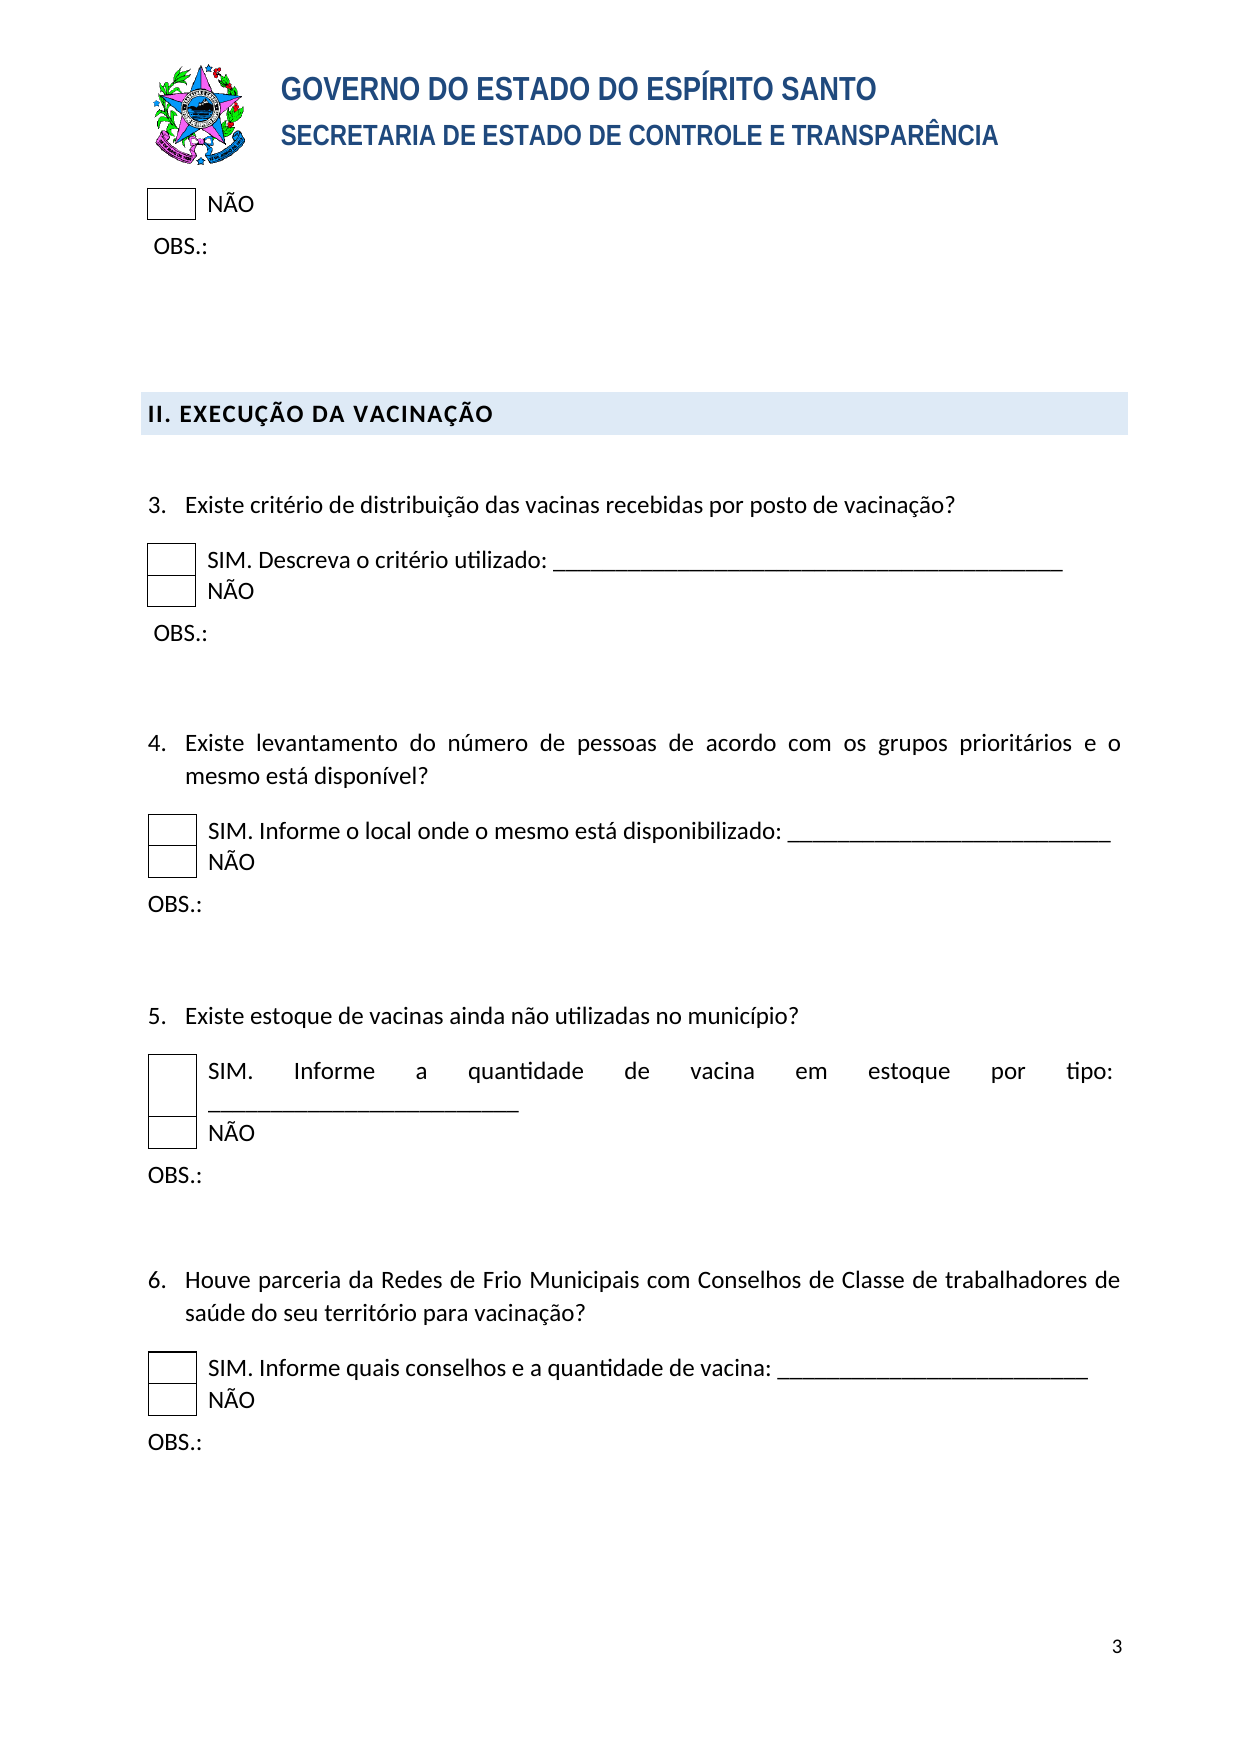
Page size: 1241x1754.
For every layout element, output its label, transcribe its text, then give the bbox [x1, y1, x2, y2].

table_header SIM. Informe o local onde o mesmo está disponibilizado: __________________________ [197, 814, 1126, 845]
table_header [149, 1353, 196, 1383]
table_cell [149, 1117, 196, 1147]
list Existe levantamento do número de pessoas de acordo com os grupos prioritários e o mesmo está disponível? [148, 727, 1122, 791]
text OBS.: [148, 1159, 1122, 1189]
list Existe critério de distribuição das vacinas recebidas por posto de vacinação? [148, 489, 1122, 520]
table_header [149, 815, 196, 845]
list Existe estoque de vacinas ainda não utilizadas no município? [148, 1000, 1122, 1031]
table_cell NÃO [197, 1116, 1126, 1147]
text OBS.: [148, 617, 1122, 648]
table_header SIM. Informe quais conselhos e a quantidade de vacina: _________________________ [197, 1351, 1126, 1383]
table_cell NÃO [196, 188, 1122, 219]
table_cell [149, 1384, 196, 1414]
table_header [148, 544, 195, 574]
table_cell NÃO [196, 575, 1122, 606]
table_header SIM. Descreva o critério utilizado: _________________________________________ [196, 543, 1122, 574]
table_cell [148, 189, 195, 219]
table_header SIM. Informe a quantidade de vacina em estoque por tipo: _________________________ [197, 1054, 1126, 1116]
subtitle II. EXECUÇÃO DA VACINAÇÃO [148, 398, 1122, 429]
table_cell NÃO [197, 1383, 1126, 1414]
text OBS.: [148, 1426, 1122, 1456]
list Houve parceria da Redes de Frio Municipais com Conselhos de Classe de trabalhadores de saúde do seu território para vacinação? [148, 1265, 1122, 1328]
table_cell [148, 576, 195, 606]
picture [152, 64, 246, 165]
table_cell [149, 846, 196, 877]
text OBS.: [148, 230, 1122, 261]
table_header [149, 1055, 196, 1116]
table_cell NÃO [197, 845, 1126, 877]
text OBS.: [148, 888, 1122, 919]
